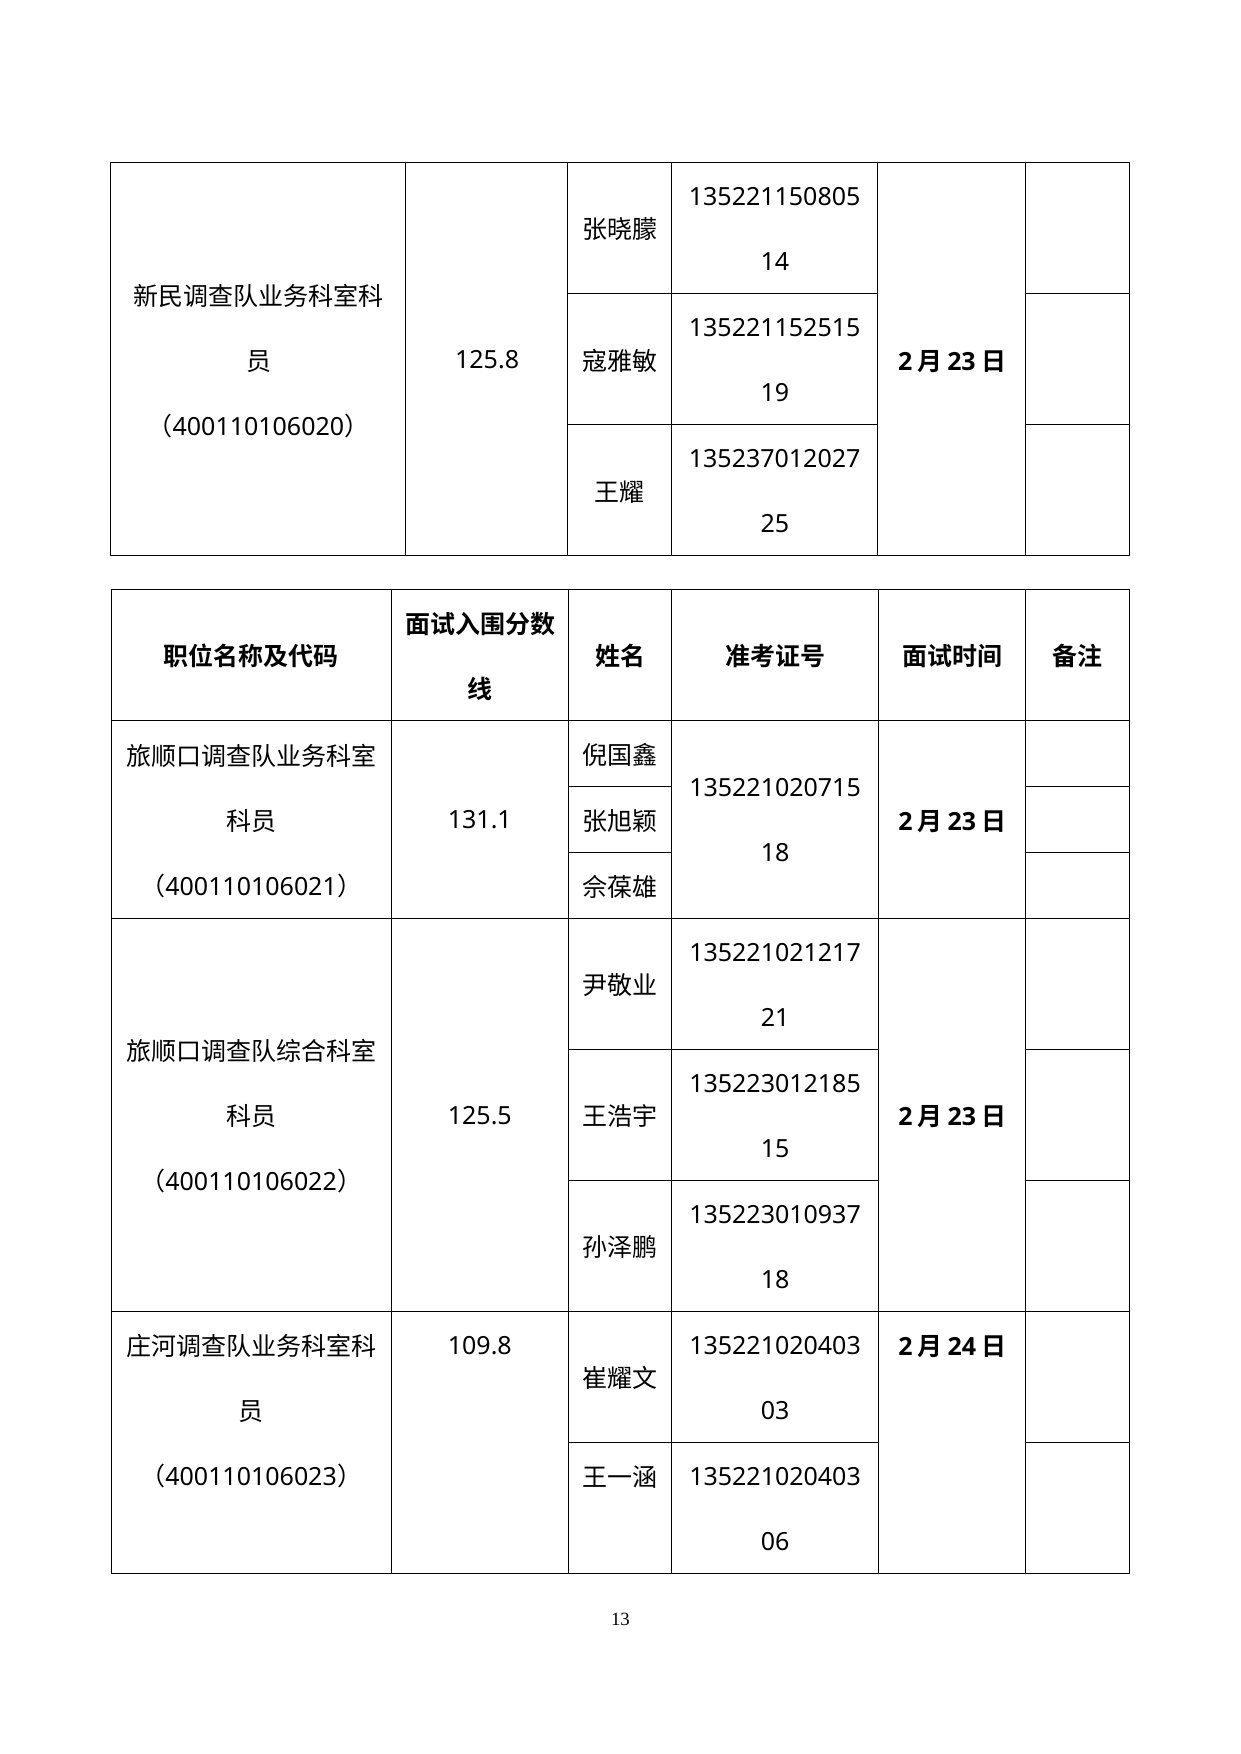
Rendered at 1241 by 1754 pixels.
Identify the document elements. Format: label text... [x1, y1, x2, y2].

table_cell 尹敬业 [569, 919, 671, 1049]
table_cell 旅顺口调查队综合科室科员 （400110106022） [112, 919, 391, 1311]
table_cell [1026, 853, 1129, 918]
table_cell 125.5 [392, 919, 568, 1311]
table_cell 13522301218515 [672, 1050, 878, 1180]
table_cell 13522115080514 [672, 163, 877, 293]
table_cell 倪国鑫 [569, 721, 671, 786]
table_cell 109.8 [392, 1312, 568, 1573]
table_cell 2月23日 [879, 721, 1025, 918]
table_cell 孙泽鹏 [569, 1181, 671, 1311]
table_header 备注 [1026, 590, 1129, 720]
table_cell 张旭颖 [569, 787, 671, 852]
table_cell 13522102121721 [672, 919, 878, 1049]
table_cell [1026, 721, 1129, 786]
table_cell [1026, 1181, 1129, 1311]
table_cell [1026, 425, 1129, 555]
table_header 职位名称及代码 [112, 590, 391, 720]
table_cell 佘葆雄 [569, 853, 671, 918]
table_header 准考证号 [672, 590, 878, 720]
table_cell 13523701202725 [672, 425, 877, 555]
table_cell 13522102040306 [672, 1443, 878, 1573]
table_cell 王浩宇 [569, 1050, 671, 1180]
table_header 面试时间 [879, 590, 1025, 720]
table_cell 13522102071518 [672, 721, 878, 918]
table_cell 王耀 [568, 425, 671, 555]
table_cell 新民调查队业务科室科员 （400110106020） [111, 163, 405, 555]
table_cell 2月24日 [879, 1312, 1025, 1573]
table_cell 崔耀文 [569, 1312, 671, 1442]
table_cell 131.1 [392, 721, 568, 918]
table_cell 2月23日 [878, 163, 1025, 555]
table_cell [1026, 1443, 1129, 1573]
table_cell 13522115251519 [672, 294, 877, 424]
table_cell 125.8 [406, 163, 567, 555]
table_cell 王一涵 [569, 1443, 671, 1573]
table_cell 13522102040303 [672, 1312, 878, 1442]
table_cell [1026, 294, 1129, 424]
table_cell [1026, 787, 1129, 852]
table_cell 2月23日 [879, 919, 1025, 1311]
table_cell 旅顺口调查队业务科室科员 （400110106021） [112, 721, 391, 918]
table_cell 张晓朦 [568, 163, 671, 293]
table_header 面试入围分数线 [392, 590, 568, 720]
table_cell 寇雅敏 [568, 294, 671, 424]
table_cell [1026, 1050, 1129, 1180]
table_cell 13522301093718 [672, 1181, 878, 1311]
table_cell 庄河调查队业务科室科员 （400110106023） [112, 1312, 391, 1573]
table_cell [1026, 163, 1129, 293]
table_cell [1026, 1312, 1129, 1442]
table_header 姓名 [569, 590, 671, 720]
table_cell [1026, 919, 1129, 1049]
